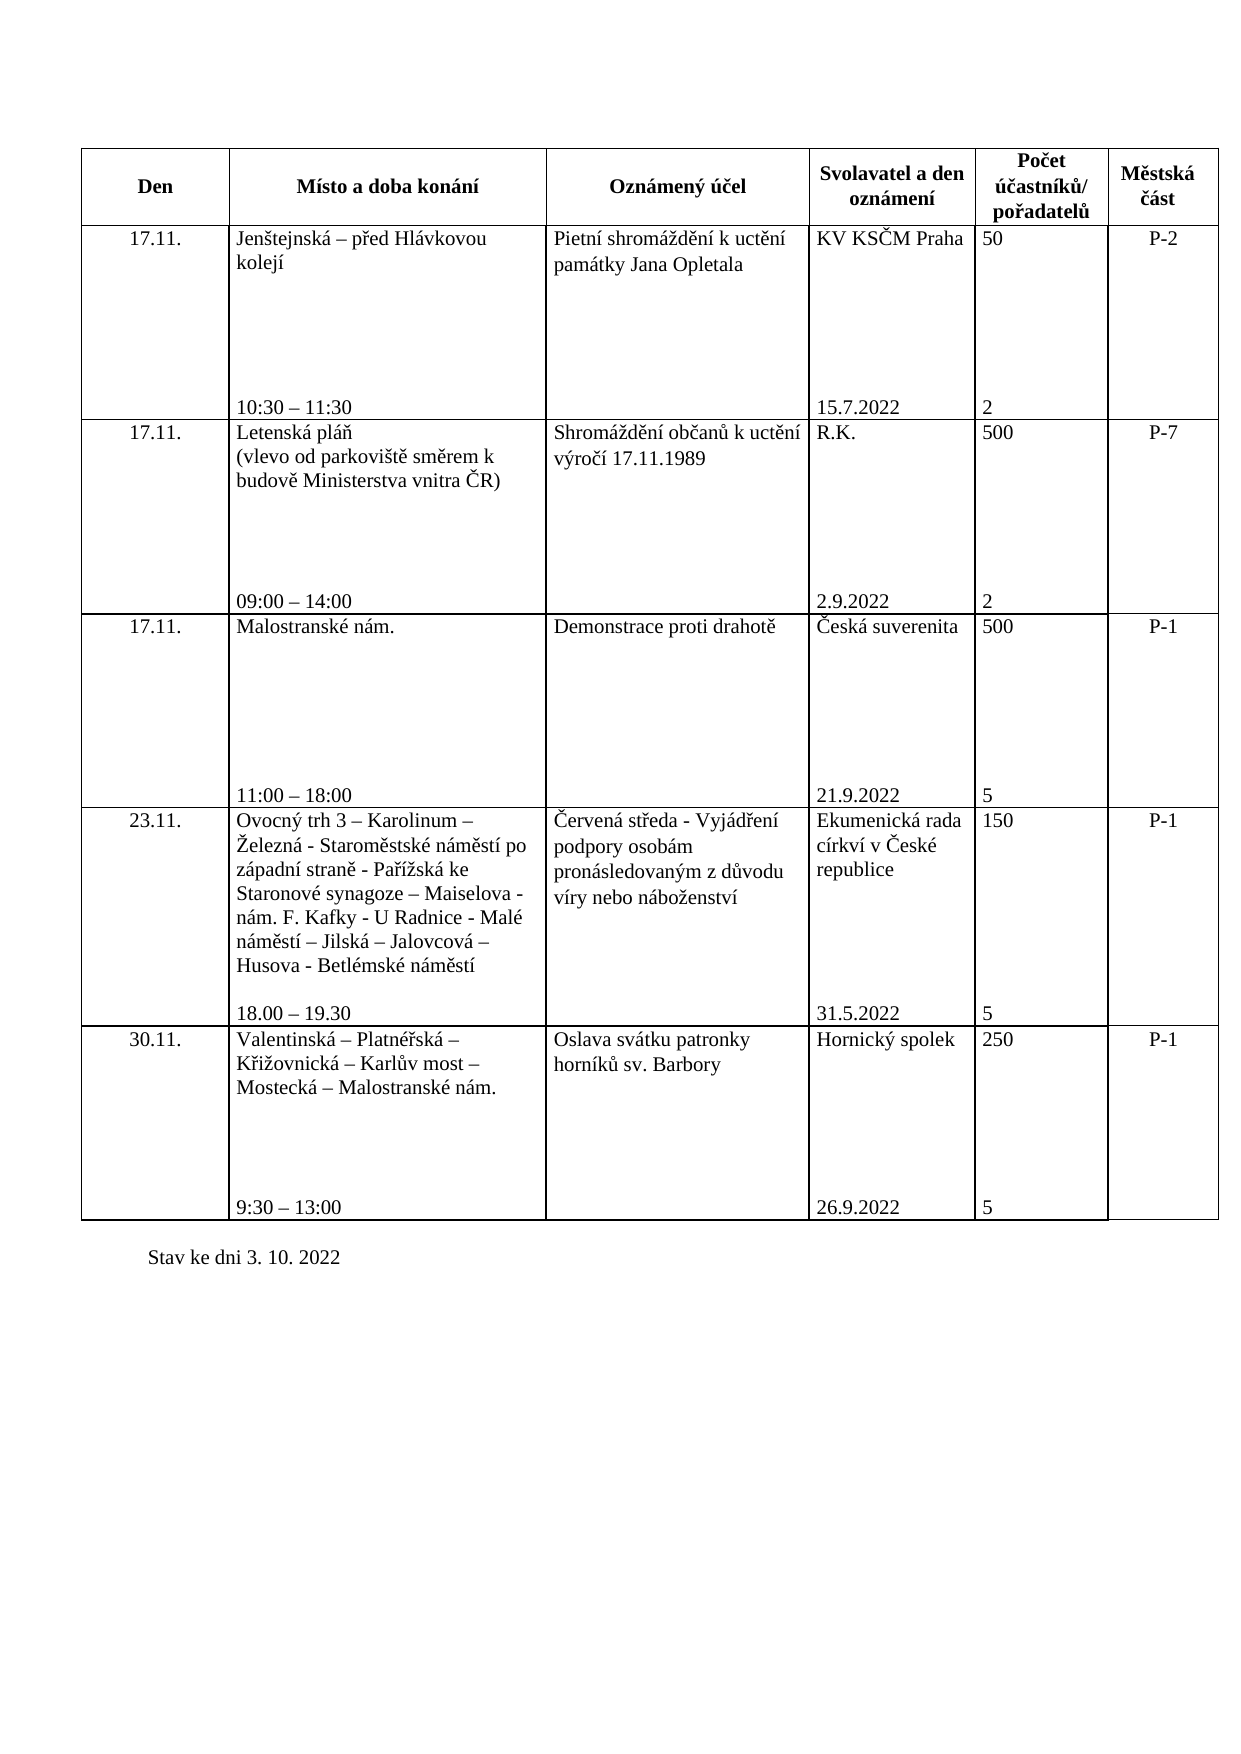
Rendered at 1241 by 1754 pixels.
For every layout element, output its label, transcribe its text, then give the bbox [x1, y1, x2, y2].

table_cell P-2 [1109, 226, 1218, 419]
table_cell P-1 [1109, 614, 1218, 807]
table_cell Malostranské nám. 11:00 – 18:00 [230, 615, 545, 807]
table_header Oznámený účel [547, 149, 809, 225]
table_cell 250 5 [976, 1027, 1107, 1219]
table_header Počet účastníků/ pořadatelů [976, 149, 1108, 225]
table_cell R.K. 2.9.2022 [810, 420, 974, 613]
table_cell P-1 [1109, 808, 1218, 1025]
table_cell 50 2 [976, 226, 1107, 419]
table_cell Demonstrace proti drahotě [547, 615, 808, 807]
table_cell 23.11. [82, 808, 228, 1025]
table_cell 30.11. [82, 1027, 228, 1219]
table_cell Ekumenická rada církví v České republice 31.5.2022 [810, 808, 974, 1025]
table_cell Oslava svátku patronky horníků sv. Barbory [547, 1027, 808, 1219]
table_cell 500 5 [976, 615, 1107, 807]
table_cell Ovocný trh 3 – Karolinum – Železná - Staroměstské náměstí po západní straně - Pařížská ke Staronové synagoze – Maiselova - nám. F. Kafky - U Radnice - Malé náměstí – Jilská – Jalovcová – Husova - Betlémské náměstí 18.00 – 19.30 [230, 808, 545, 1025]
table_header Den [82, 149, 229, 225]
table_cell 500 2 [976, 420, 1107, 613]
table_cell Shromáždění občanů k uctění výročí 17.11.1989 [547, 420, 808, 613]
table_cell 150 5 [976, 808, 1107, 1025]
table_cell 17.11. [82, 226, 228, 419]
table_cell Jenštejnská – před Hlávkovou kolejí 10:30 – 11:30 [230, 226, 545, 419]
table_header Svolavatel a den oznámení [810, 149, 975, 225]
table_cell 17.11. [82, 420, 228, 613]
text Stav ke dni 3. 10. 2022 [148, 1245, 1093, 1269]
table_cell Valentinská – Platnéřská – Křižovnická – Karlův most – Mostecká – Malostranské nám. 9:30 – 13:00 [230, 1027, 545, 1219]
table_cell Červená středa - Vyjádření podpory osobám pronásledovaným z důvodu víry nebo náboženství [547, 808, 808, 1025]
table_cell P-7 [1109, 420, 1218, 613]
table_cell KV KSČM Praha 15.7.2022 [810, 226, 974, 419]
table_cell Česká suverenita 21.9.2022 [810, 615, 974, 807]
table_cell Pietní shromáždění k uctění památky Jana Opletala [547, 226, 808, 419]
table_cell 17.11. [82, 615, 228, 807]
table_header Městská část [1109, 149, 1218, 225]
table_cell Hornický spolek 26.9.2022 [810, 1027, 974, 1219]
table_cell Letenská pláň (vlevo od parkoviště směrem k budově Ministerstva vnitra ČR) 09:00 – 14:00 [230, 420, 545, 613]
table_cell P-1 [1109, 1026, 1218, 1219]
table_header Místo a doba konání [230, 149, 546, 225]
